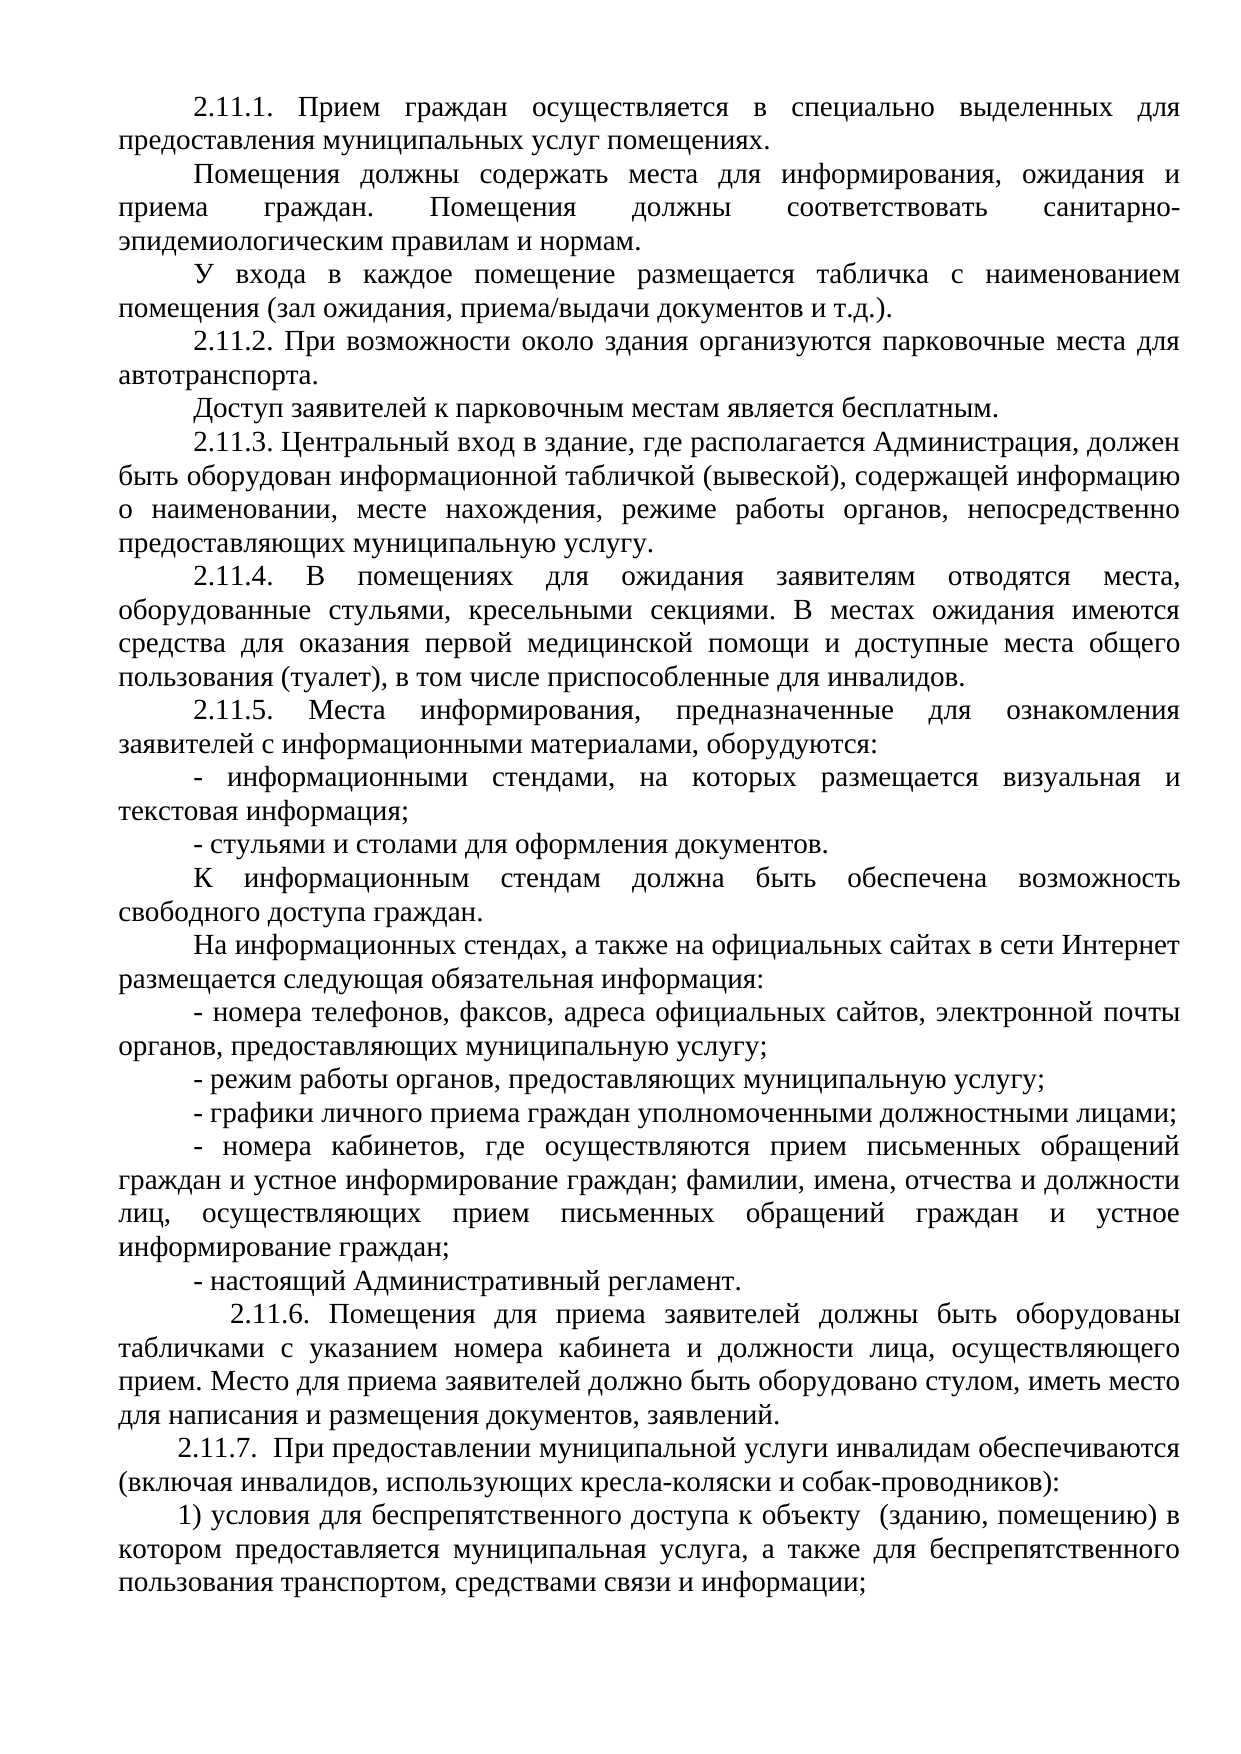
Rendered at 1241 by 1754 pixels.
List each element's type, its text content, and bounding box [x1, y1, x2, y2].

text 2.11.7. При предоставлении муниципальной услуги инвалидам обеспечиваются (включая инвалидов, использующих кресла-коляски и собак-проводников): [118, 1430, 1181, 1497]
text На информационных стендах, а также на официальных сайтах в сети Интернет размещается следующая обязательная информация: [118, 927, 1181, 994]
text - номера телефонов, факсов, адреса официальных сайтов, электронной почты органов, предоставляющих муниципальную услугу; [118, 994, 1181, 1061]
text 2.11.4. В помещениях для ожидания заявителям отводятся места, оборудованные стульями, кресельными секциями. В местах ожидания имеются средства для оказания первой медицинской помощи и доступные места общего пользования (туалет), в том числе приспособленные для инвалидов. [118, 558, 1181, 692]
text 2.11.1. Прием граждан осуществляется в специально выделенных для предоставления муниципальных услуг помещениях. [118, 89, 1181, 156]
text Доступ заявителей к парковочным местам является бесплатным. [118, 391, 1181, 424]
text 2.11.3. Центральный вход в здание, где располагается Администрация, должен быть оборудован информационной табличкой (вывеской), содержащей информацию о наименовании, месте нахождения, режиме работы органов, непосредственно предоставляющих муниципальную услугу. [118, 424, 1181, 558]
text Помещения должны содержать места для информирования, ожидания и приема граждан. Помещения должны соответствовать санитарно-эпидемиологическим правилам и нормам. [118, 156, 1181, 256]
text - номера кабинетов, где осуществляются прием письменных обращений граждан и устное информирование граждан; фамилии, имена, отчества и должности лиц, осуществляющих прием письменных обращений граждан и устное информирование граждан; [118, 1128, 1181, 1263]
text 2.11.5. Места информирования, предназначенные для ознакомления заявителей с информационными материалами, оборудуются: [118, 692, 1181, 759]
text К информационным стендам должна быть обеспечена возможность свободного доступа граждан. [118, 860, 1181, 927]
text - режим работы органов, предоставляющих муниципальную услугу; [118, 1061, 1181, 1095]
text 2.11.2. При возможности около здания организуются парковочные места для автотранспорта. [118, 323, 1181, 391]
text 1) условия для беспрепятственного доступа к объекту (зданию, помещению) в котором предоставляется муниципальная услуга, а также для беспрепятственного пользования транспортом, средствами связи и информации; [118, 1497, 1181, 1598]
text У входа в каждое помещение размещается табличка с наименованием помещения (зал ожидания, приема/выдачи документов и т.д.). [118, 256, 1181, 323]
text 2.11.6. Помещения для приема заявителей должны быть оборудованы табличками с указанием номера кабинета и должности лица, осуществляющего прием. Место для приема заявителей должно быть оборудовано стулом, иметь место для написания и размещения документов, заявлений. [118, 1296, 1181, 1430]
text - графики личного приема граждан уполномоченными должностными лицами; [118, 1095, 1181, 1128]
text - настоящий Административный регламент. [118, 1263, 1181, 1296]
text - стульями и столами для оформления документов. [118, 827, 1181, 860]
text - информационными стендами, на которых размещается визуальная и текстовая информация; [118, 759, 1181, 827]
